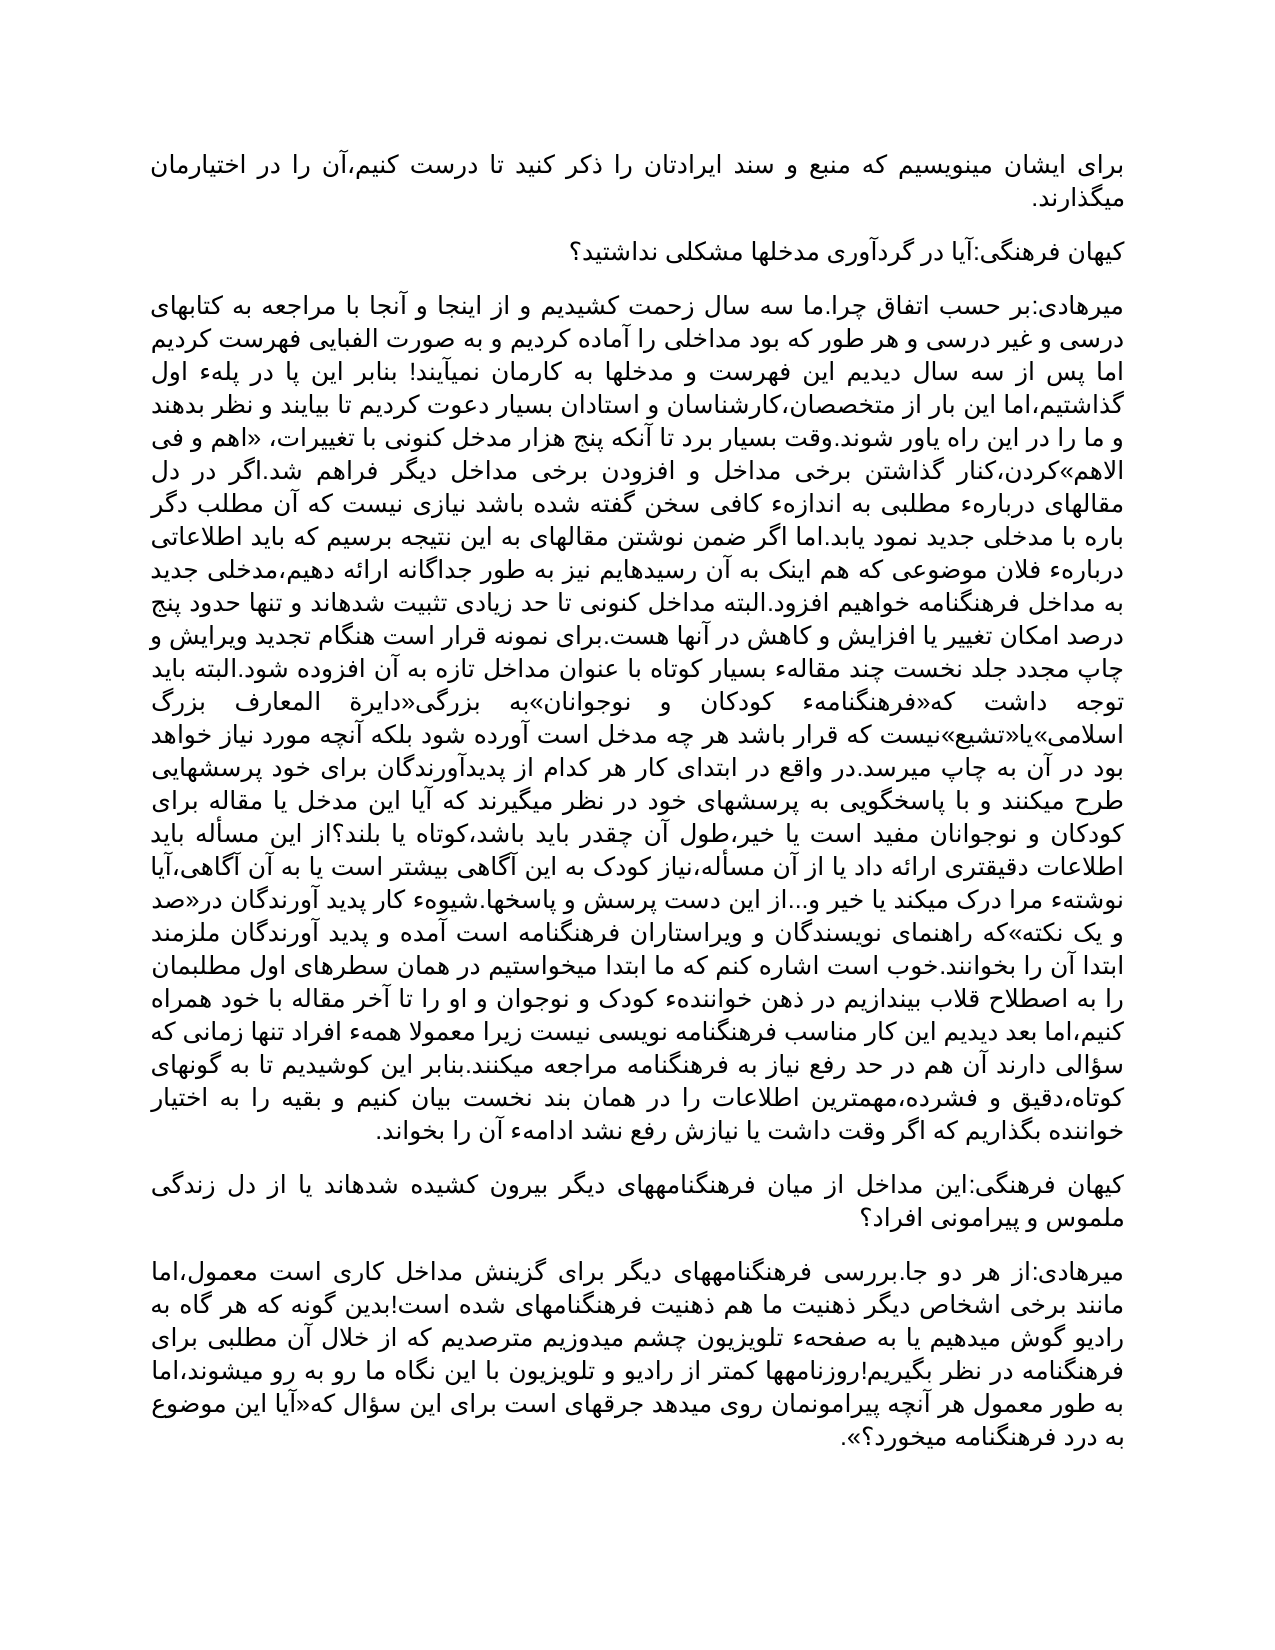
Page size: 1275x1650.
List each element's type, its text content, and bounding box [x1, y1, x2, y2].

text میرهادی:از هر دو جا.بررسی فرهنگنامه‏های‏ دیگر برای گزینش مداخل کاری است معمول،اما مانند برخی اشخاص دیگر ذهنیت ما هم ذهنیت‏ فرهنگنامه‏ای شده است!بدین گونه که هر گاه به رادیو گوش می‏دهیم یا به صفحهء تلویزیون چشم می‏دوزیم‏ مترصدیم که از خلال آن مطلبی برای فرهنگنامه در نظر بگیریم!روزنامه‏ها کمتر از رادیو و تلویزیون با این‏ نگاه ما رو به رو می‏شوند،اما به طور معمول هر آنچه‏ پیرامونمان روی می‏دهد جرقه‏ای است برای این سؤال‏ که«آیا این موضوع به درد فرهنگنامه می‏خورد؟». [150, 1257, 1125, 1451]
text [150, 150, 1125, 212]
text کیهان فرهنگی:آیا در گردآوری‏ مدخلها مشکلی نداشتید؟ [150, 237, 1125, 266]
text میرهادی:بر حسب اتفاق چرا.ما سه سال زحمت‏ کشیدیم و از اینجا و آنجا با مراجعه به کتابهای درسی و غیر درسی و هر طور که بود مداخلی را آماده کردیم و به صورت الفبایی فهرست کردیم اما پس از سه سال‏ دیدیم این فهرست و مدخلها به کارمان نمی‏آیند! بنابر این پا در پلهء اول گذاشتیم،اما این بار از متخصصان،کارشناسان و استادان بسیار دعوت کردیم‏ تا بیایند و نظر بدهند و ما را در این راه یاور شوند.وقت‏ بسیار برد تا آنکه پنج هزار مدخل کنونی با تغییرات، «اهم و فی الاهم»کردن،کنار گذاشتن برخی مداخل و افزودن برخی مداخل دیگر فراهم شد.اگر در دل‏ مقاله‏ای دربارهء مطلبی به اندازهء کافی سخن گفته شده‏ باشد نیازی نیست که آن مطلب دگر باره با مدخلی‏ جدید نمود یابد.اما اگر ضمن نوشتن مقاله‏ای به این‏ نتیجه برسیم که باید اطلاعاتی دربارهء فلان موضوعی‏ که هم اینک به آن رسیده‏ایم نیز به طور جداگانه ارائه‏ دهیم،مدخلی جدید به مداخل فرهنگنامه خواهیم‏ افزود.البته مداخل کنونی تا حد زیادی تثبیت شده‏اند و تنها حدود پنج درصد امکان تغییر یا افزایش و کاهش‏ در آنها هست.برای نمونه قرار است هنگام تجدید ویرایش و چاپ مجدد جلد نخست چند مقالهء بسیار کوتاه با عنوان مداخل تازه به آن افزوده شود.البته باید توجه داشت که«فرهنگنامهء کودکان و نوجوانان»به‏ بزرگی«دایرة المعارف بزرگ اسلامی»یا«تشیع»نیست‏ که قرار باشد هر چه مدخل است آورده‏ شود بلکه آنچه مورد نیاز خواهد بود در آن به چاپ می‏رسد.در واقع در ابتدای‏ کار هر کدام از پدیدآورندگان برای خود پرسشهایی‏ طرح می‏کنند و با پاسخگویی به پرسشهای خود در نظر می‏گیرند که آیا این مدخل یا مقاله برای کودکان و نوجوانان مفید است یا خیر،طول آن چقدر باید باشد،کوتاه یا بلند؟از این مسأله باید اطلاعات دقیقتری ارائه‏ داد یا از آن مسأله،نیاز کودک به این آگاهی بیشتر است یا به آن آگاهی،آیا نوشتهء مرا درک می‏کند یا خیر و...از این دست پرسش و پاسخها.شیوهء کار پدید آورندگان در«صد و یک نکته»که راهنمای نویسندگان‏ و ویراستاران فرهنگنامه است آمده و پدید آورندگان‏ ملزمند ابتدا آن را بخوانند.خوب است اشاره کنم که ما ابتدا می‏خواستیم در همان سطرهای اول مطلبمان را به اصطلاح قلاب بیندازیم در ذهن خوانندهء کودک و نوجوان و او را تا آخر مقاله با خود همراه کنیم،اما بعد دیدیم این کار مناسب فرهنگنامه نویسی نیست زیرا معمولا همهء افراد تنها زمانی که سؤالی دارند آن هم در حد رفع نیاز به فرهنگنامه مراجعه می‏کنند.بنابر این کوشیدیم تا به‏ گونه‏ای کوتاه،دقیق و فشرده،مهمترین اطلاعات را در همان بند نخست بیان کنیم و بقیه را به اختیار خواننده‏ بگذاریم که اگر وقت داشت یا نیازش رفع نشد ادامهء آن‏ را بخواند. [150, 291, 1125, 1145]
text کیهان فرهنگی:این مداخل از میان‏ فرهنگنامه‏های دیگر بیرون کشیده‏ شده‏اند یا از دل زندگی ملموس و پیرامونی افراد؟ [150, 1170, 1125, 1232]
